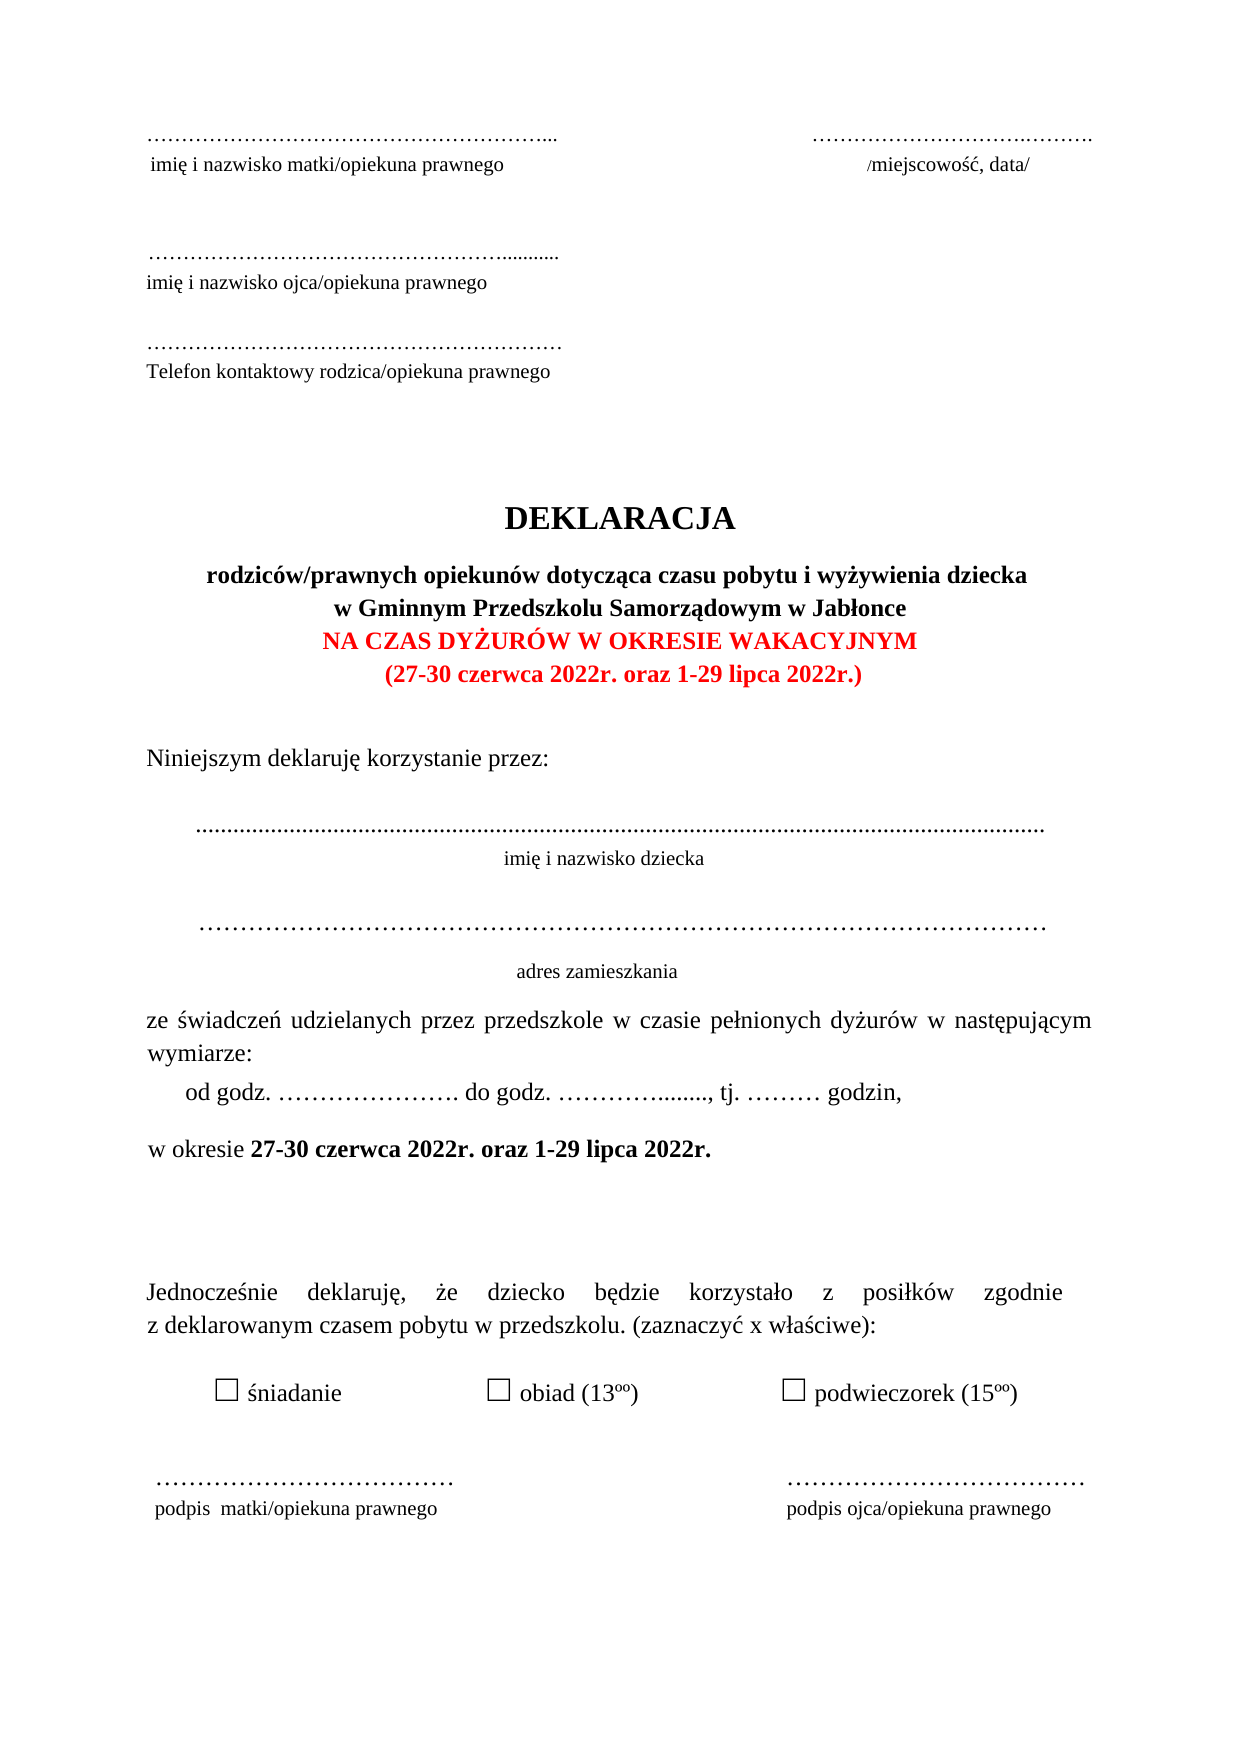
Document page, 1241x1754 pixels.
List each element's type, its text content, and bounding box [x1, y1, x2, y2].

text imię i nazwisko matki/opiekuna prawnego /miejscowość, data/ [146, 152, 1093, 176]
text imię i nazwisko ojca/opiekuna prawnego [146, 270, 960, 294]
text adres zamieszkania [443, 959, 1093, 983]
text …………………………………………………… [146, 329, 960, 354]
text w okresie 27-30 czerwca 2022r. oraz 1-29 lipca 2022r. [148, 1134, 945, 1163]
text ……………………………………………........... [148, 240, 1093, 264]
text imię i nazwisko dziecka [148, 846, 945, 870]
text …………………………………………………... ………………………….………. [146, 122, 1093, 146]
text Niniejszym deklaruję korzystanie przez: [146, 743, 1093, 772]
text NA CZAS DYŻURÓW W OKRESIE WAKACYJNYM [148, 626, 1093, 655]
text □ śniadanie □ obiad (13ºº) □ podwieczorek (15ºº) [148, 1366, 1093, 1409]
text Jednocześnie deklaruję, że dziecko będzie korzystało z posiłków zgodnie z deklarowanym czasem pobytu w przedszkolu. (zaznaczyć x właściwe): [146, 1277, 1093, 1338]
text (27-30 czerwca 2022r. oraz 1-29 lipca 2022r.) [148, 659, 1093, 688]
text ........................................................................................................................................ [195, 809, 1093, 838]
text ze świadczeń udzielanych przez przedszkole w czasie pełnionych dyżurów w następującym wymiarze: [146, 1005, 1093, 1067]
text podpis matki/opiekuna prawnego podpis ojca/opiekuna prawnego [154, 1496, 1093, 1520]
text Telefon kontaktowy rodzica/opiekuna prawnego [146, 359, 960, 383]
text DEKLARACJA [148, 498, 1093, 537]
text od godz. …………………. do godz. …………........, tj. ……… godzin, [185, 1077, 945, 1134]
text rodziców/prawnych opiekunów dotycząca czasu pobytu i wyżywienia dziecka w Gminnym Przedszkolu Samorządowym w Jabłonce [148, 560, 1093, 622]
text ……………………………… ……………………………… [154, 1462, 1093, 1491]
text ………………………………………………………………………………………… [148, 907, 1093, 935]
